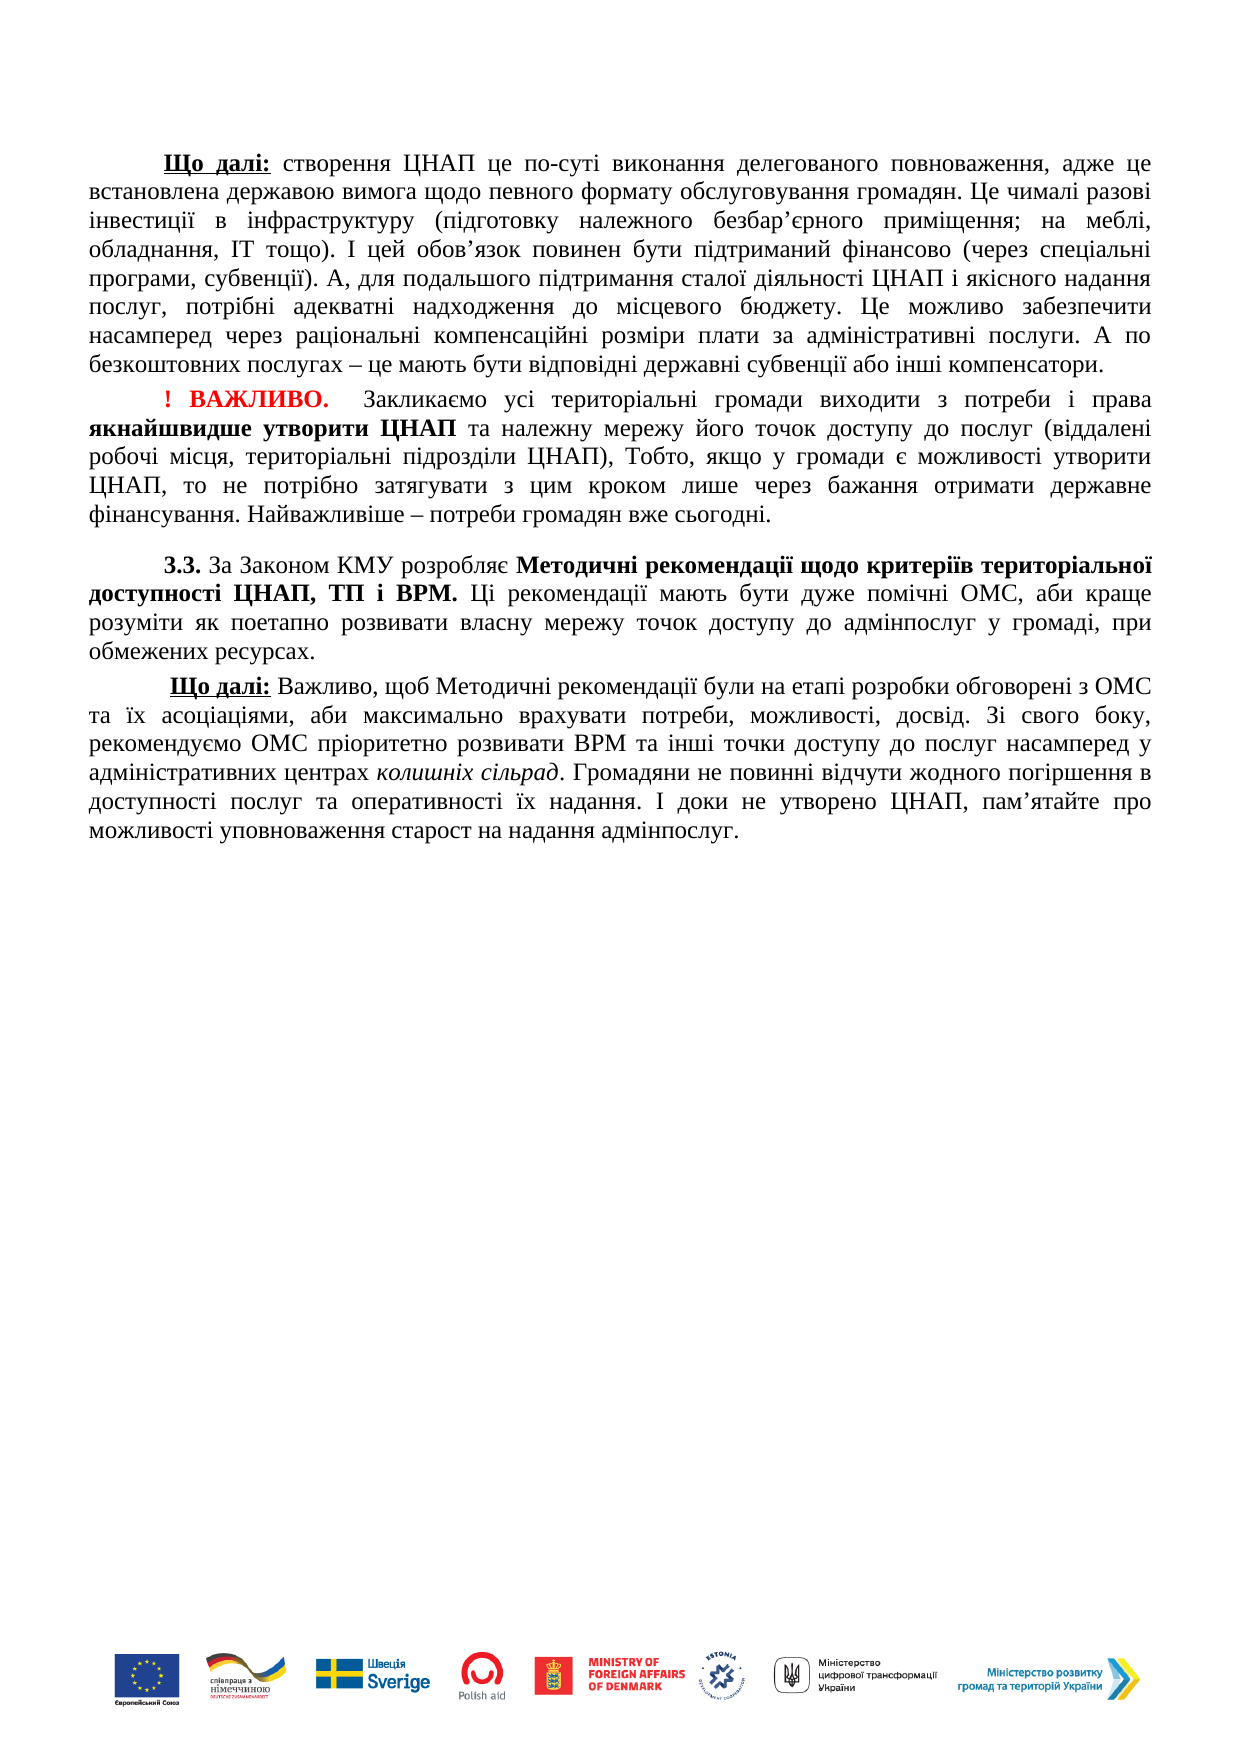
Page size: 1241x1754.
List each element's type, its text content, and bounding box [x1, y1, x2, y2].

text Що далі: створення ЦНАП це по-суті виконання делегованого повноваження, адже це встановлена державою вимога щодо певного формату обслуговування громадян. Це чималі разові інвестиції в інфраструктуру (підготовку належного безбар’єрного приміщення; на меблі, обладнання, ІТ тощо). І цей обов’язок повинен бути підтриманий фінансово (через спеціальні програми, субвенції). А, для подальшого підтримання сталої діяльності ЦНАП і якісного надання послуг, потрібні адекватні надходження до місцевого бюджету. Це можливо забезпечити насамперед через раціональні компенсаційні розміри плати за адміністративні послуги. А по безкоштовних послугах – це мають бути відповідні державні субвенції або інші компенсатори. [89, 148, 1152, 378]
text 3.3. За Законом КМУ розробляє Методичні рекомендації щодо критеріїв територіальної доступності ЦНАП, ТП і ВРМ. Ці рекомендації мають бути дуже помічні ОМС, аби краще розуміти як поетапно розвивати власну мережу точок доступу до адмінпослуг у громаді, при обмежених ресурсах. [89, 550, 1152, 665]
picture [88, 1625, 1152, 1730]
text Що далі: Важливо, щоб Методичні рекомендації були на етапі розробки обговорені з ОМС та їх асоціаціями, аби максимально врахувати потреби, можливості, досвід. Зі свого боку, рекомендуємо ОМС пріоритетно розвивати ВРМ та інші точки доступу до послуг насамперед у адміністративних центрах колишніх сільрад. Громадяни не повинні відчути жодного погіршення в доступності послуг та оперативності їх надання. І доки не утворено ЦНАП, пам’ятайте про можливості уповноваження старост на надання адмінпослуг. [89, 671, 1152, 843]
text ! ВАЖЛИВО. Закликаємо усі територіальні громади виходити з потреби і права якнайшвидше утворити ЦНАП та належну мережу його точок доступу до послуг (віддалені робочі місця, територіальні підрозділи ЦНАП), Тобто, якщо у громади є можливості утворити ЦНАП, то не потрібно затягувати з цим кроком лише через бажання отримати державне фінансування. Найважливіше – потреби громадян вже сьогодні. [89, 384, 1152, 528]
